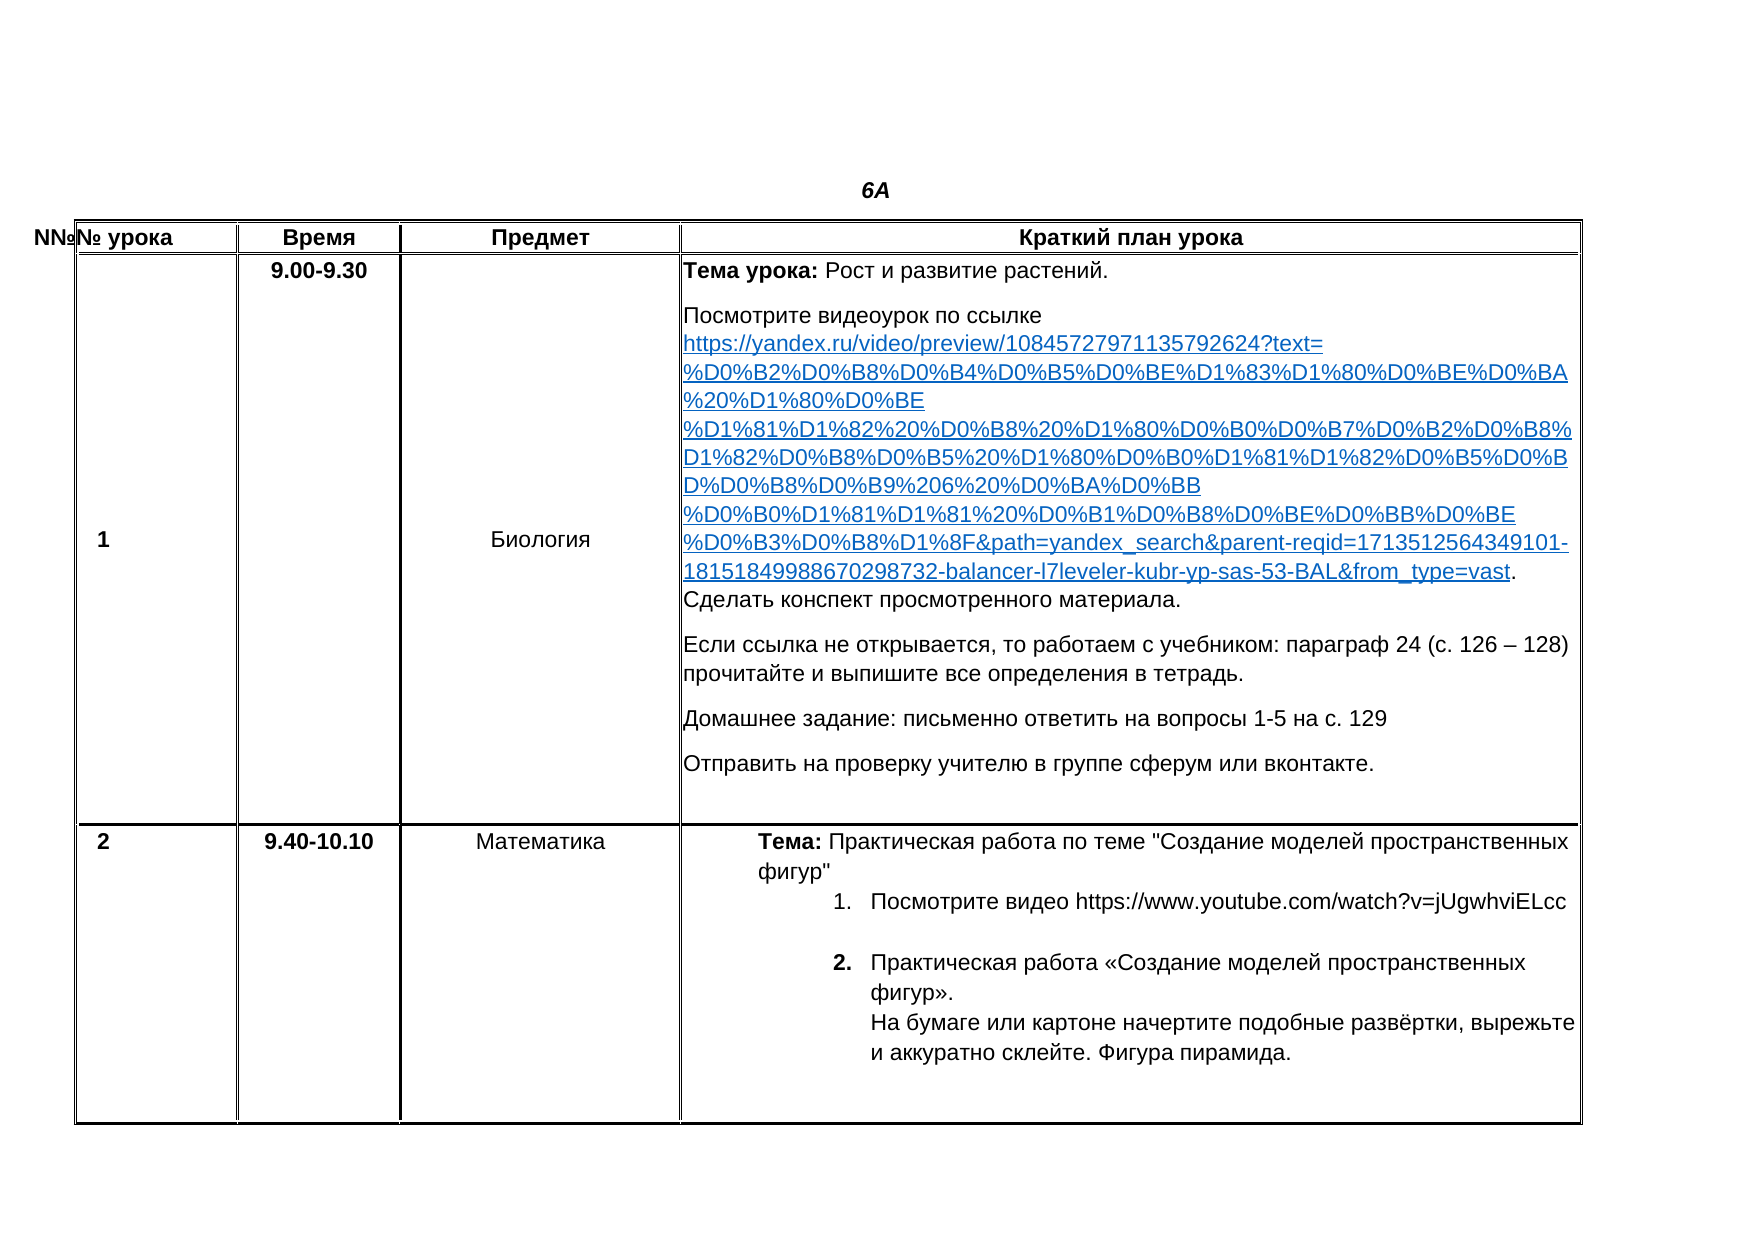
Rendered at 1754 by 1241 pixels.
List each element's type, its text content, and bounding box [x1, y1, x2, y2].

table_cell 9.40-10.10 [238, 826, 400, 1122]
table_cell Математика [400, 826, 681, 1122]
table_cell 1 [75, 252, 238, 823]
table_header N№№ урока [77, 223, 238, 252]
text 6А [118, 177, 1636, 203]
table_header Предмет [400, 223, 681, 252]
table_cell 9.00-9.30 [239, 255, 399, 823]
table_cell Тема урока: Рост и развитие растений. Посмотрите видеоурок по ссылке https://yandex.ru/video/preview/10845727971135792624?text=%D0%B2%D0%B8%D0%B4%D0%B5%D0%BE%D1%83%D1%80%D0%BE%D0%BA%20%D1%80%D0%BE%D1%81%D1%82%20%D0%B8%20%D1%80%D0%B0%D0%B7%D0%B2%D0%B8%D1%82%D0%B8%D0%B5%20%D1%80%D0%B0%D1%81%D1%82%D0%B5%D0%BD%D0%B8%D0%B9%206%20%D0%BA%D0%BB%D0%B0%D1%81%D1%81%20%D0%B1%D0%B8%D0%BE%D0%BB%D0%BE%D0%B3%D0%B8%D1%8F&path=yandex_search&parent-reqid=1713512564349101-18151849988670298732-balancer-l7leveler-kubr-yp-sas-53-BAL&from_type=vast. Сделать конспект просмотренного материала. Если ссылка не открывается, то работаем с учебником: параграф 24 (с. 126 – 128) прочитайте и выпишите все определения в тетрадь. Домашнее задание: письменно ответить на вопросы 1-5 на с. 129 Отправить на проверку учителю в группе сферум или вконтакте. [681, 252, 1581, 823]
table_cell Биология [402, 255, 679, 823]
table_header Краткий план урока [681, 223, 1580, 252]
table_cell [681, 823, 1581, 1122]
table_cell 2 [75, 823, 238, 1122]
table_header Время [238, 221, 400, 252]
